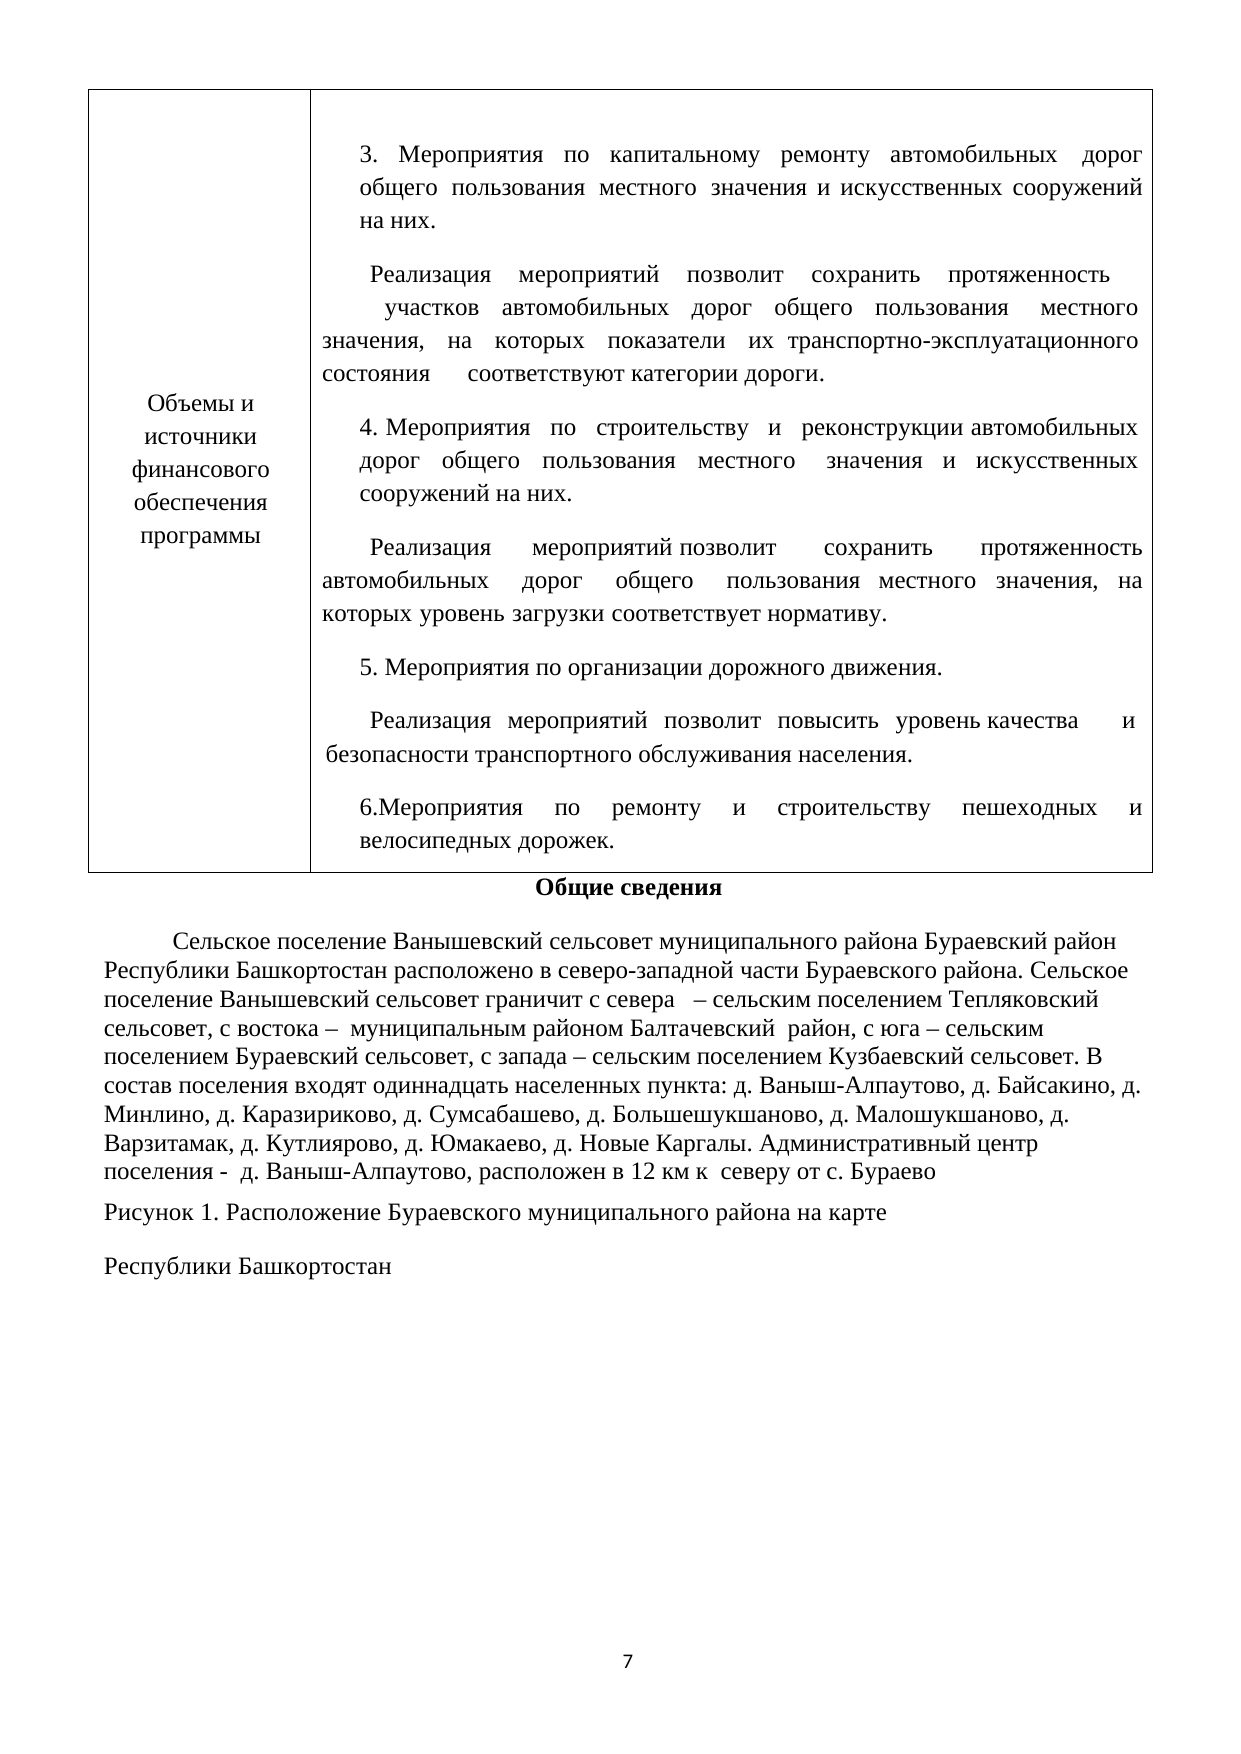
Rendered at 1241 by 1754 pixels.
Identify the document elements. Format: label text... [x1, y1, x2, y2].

text Республики Башкортостан [103, 1251, 1154, 1280]
text Рисунок 1. Расположение Бураевского муниципального района на карте [103, 1197, 1154, 1226]
table_cell 3. Мероприятия по капитальному ремонту автомобильных дорог общего пользования местного значения и искусственных сооружений на них. Реализация мероприятий позволит сохранить протяженность участков автомобильных дорог общего пользования местного значения, на которых показатели их транспортно-эксплуатационного состояния соответствуют категории дороги. 4. Мероприятия по строительству и реконструкции автомобильных дорог общего пользования местного значения и искусственных сооружений на них. Реализация мероприятий позволит сохранить протяженность автомобильных дорог общего пользования местного значения, на которых уровень загрузки соответствует нормативу. 5. Мероприятия по организации дорожного движения. Реализация мероприятий позволит повысить уровень качества и безопасности транспортного обслуживания населения. 6.Мероприятия по ремонту и строительству пешеходных и велосипедных дорожек. Реализация мероприятий позволит повысить качество велосипедного и пешеходного передвижения населения. [311, 90, 1152, 872]
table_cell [89, 90, 310, 872]
text Общие сведения [103, 872, 1154, 901]
text Сельское поселение Ванышевский сельсовет муниципального района Бураевский район Республики Башкортостан расположено в северо-западной части Бураевского района. Сельское поселение Ванышевский сельсовет граничит с севера – сельским поселением Тепляковский сельсовет, с востока – муниципальным районом Балтачевский район, с юга – сельским поселением Бураевский сельсовет, с запада – сельским поселением Кузбаевский сельсовет. В состав поселения входят одиннадцать населенных пункта: д. Ваныш-Алпаутово, д. Байсакино, д. Минлино, д. Каразириково, д. Сумсабашево, д. Большешукшаново, д. Малошукшаново, д. Варзитамак, д. Кутлиярово, д. Юмакаево, д. Новые Каргалы. Административный центр поселения - д. Ваныш-Алпаутово, расположен в к северу от с. Бураево [103, 926, 1152, 1185]
